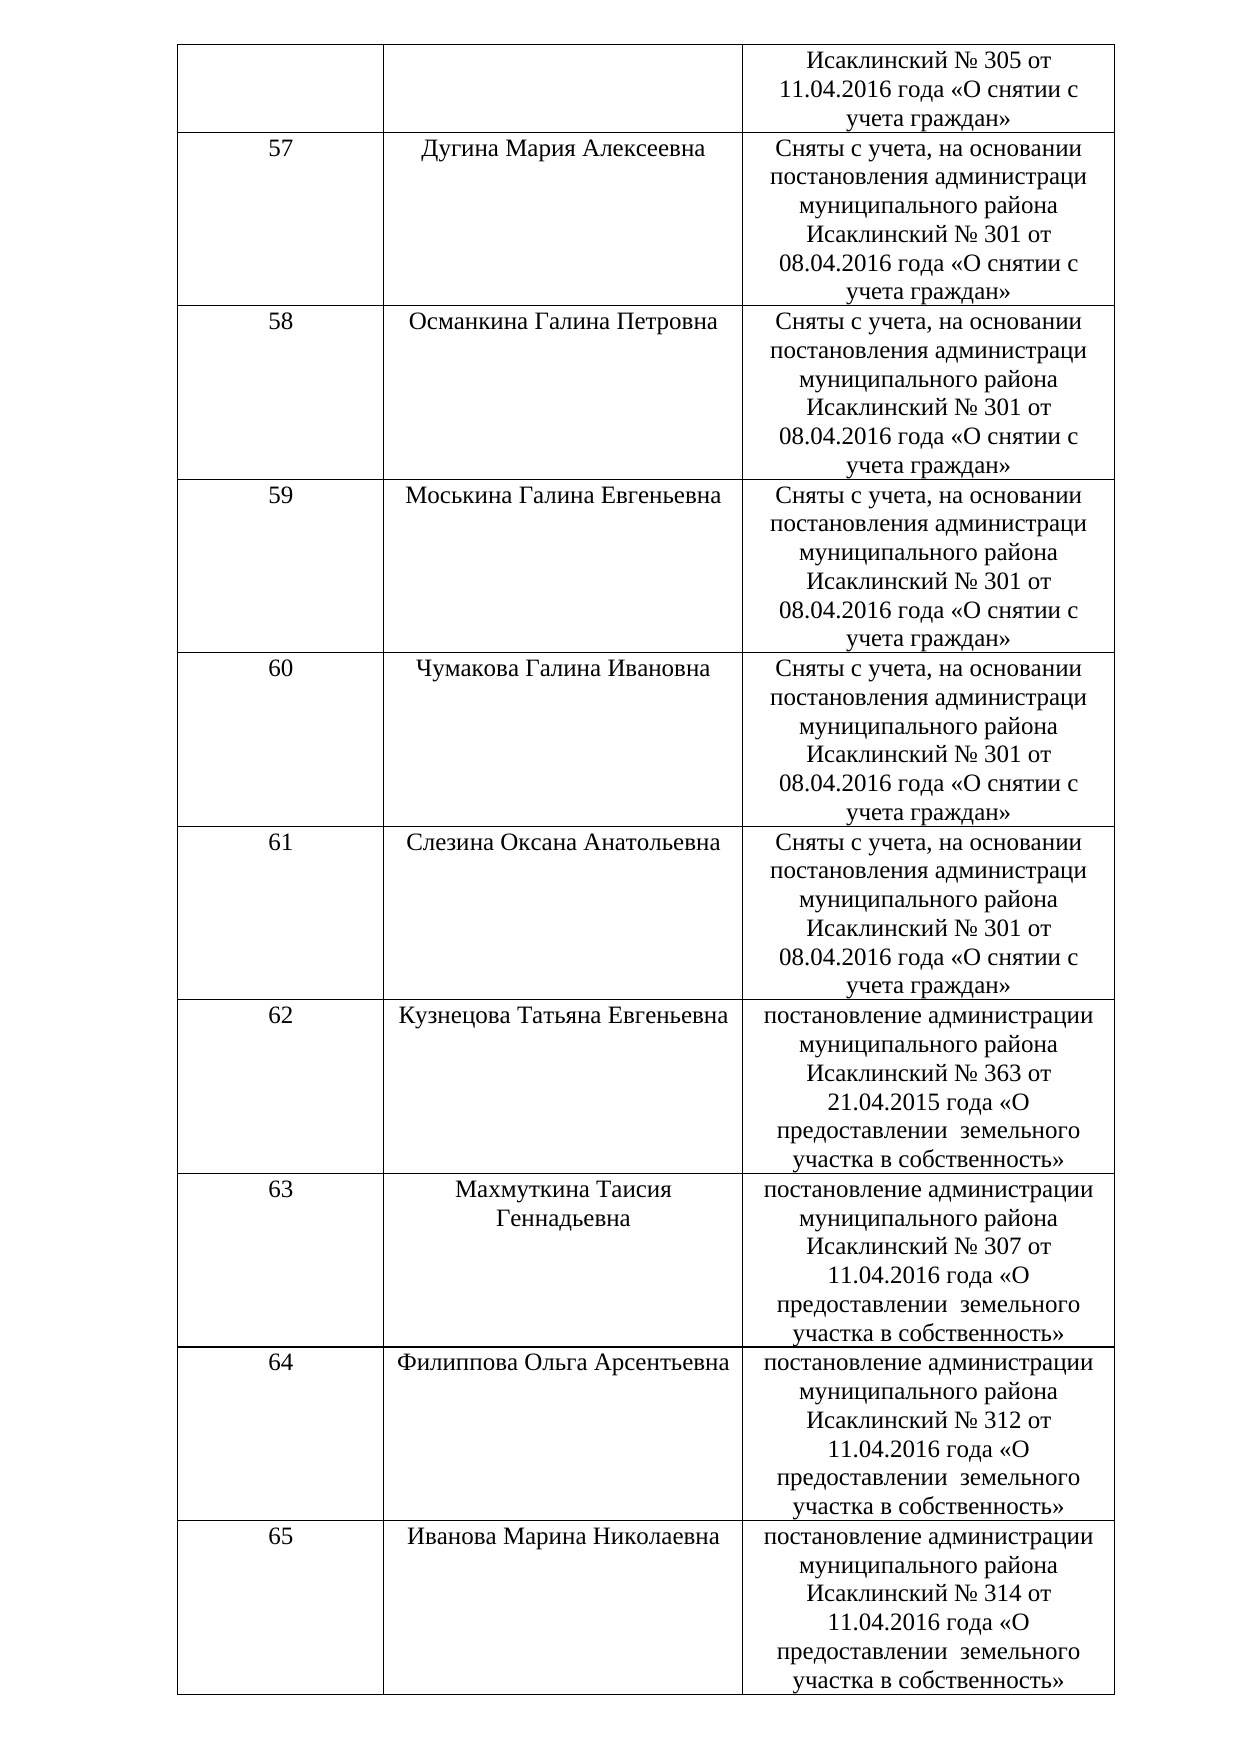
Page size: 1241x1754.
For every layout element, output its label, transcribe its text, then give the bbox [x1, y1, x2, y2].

table_cell Сняты с учета, на основании постановления администраци муниципального района Исаклинский № 301 от 08.04.2016 года «О снятии с учета граждан» [743, 827, 1114, 999]
table_cell 62 [178, 1000, 383, 1173]
table_cell Иванова Марина Николаевна [384, 1521, 742, 1693]
table_cell постановление администрации муниципального района Исаклинский № 314 от 11.04.2016 года «О предоставлении земельного участка в собственность» [743, 1521, 1114, 1693]
table_cell 60 [178, 653, 383, 826]
table_cell Моськина Галина Евгеньевна [384, 480, 742, 652]
table_cell постановление администрации муниципального района Исаклинский № 363 от 21.04.2015 года «О предоставлении земельного участка в собственность» [743, 1000, 1114, 1173]
table_cell Дугина Мария Алексеевна [384, 133, 742, 305]
table_cell Сняты с учета, на основании постановления администраци муниципального района Исаклинский № 301 от 08.04.2016 года «О снятии с учета граждан» [743, 133, 1114, 305]
table_cell 61 [178, 827, 383, 999]
table_cell 59 [178, 480, 383, 652]
table_cell 58 [178, 306, 383, 479]
table_cell 63 [178, 1174, 383, 1346]
table_cell Чумакова Галина Ивановна [384, 653, 742, 826]
table_cell 57 [178, 133, 383, 305]
table_cell Сняты с учета, на основании постановления администраци муниципального района Исаклинский № 301 от 08.04.2016 года «О снятии с учета граждан» [743, 653, 1114, 826]
table_cell Сняты с учета, на основании постановления администраци муниципального района Исаклинский № 301 от 08.04.2016 года «О снятии с учета граждан» [743, 306, 1114, 479]
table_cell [743, 45, 1114, 132]
table_cell Сняты с учета, на основании постановления администраци муниципального района Исаклинский № 301 от 08.04.2016 года «О снятии с учета граждан» [743, 480, 1114, 652]
table_cell Османкина Галина Петровна [384, 306, 742, 479]
table_cell Махмуткина Таисия Геннадьевна [384, 1174, 742, 1346]
table_cell 64 [178, 1348, 383, 1520]
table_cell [384, 45, 742, 132]
table_cell 56 [178, 45, 383, 132]
table_cell 65 [178, 1521, 383, 1693]
table_cell Слезина Оксана Анатольевна [384, 827, 742, 999]
table_cell постановление администрации муниципального района Исаклинский № 312 от 11.04.2016 года «О предоставлении земельного участка в собственность» [743, 1348, 1114, 1520]
table_cell Кузнецова Татьяна Евгеньевна [384, 1000, 742, 1173]
table_cell постановление администрации муниципального района Исаклинский № 307 от 11.04.2016 года «О предоставлении земельного участка в собственность» [743, 1174, 1114, 1346]
table_cell Филиппова Ольга Арсентьевна [384, 1348, 742, 1520]
